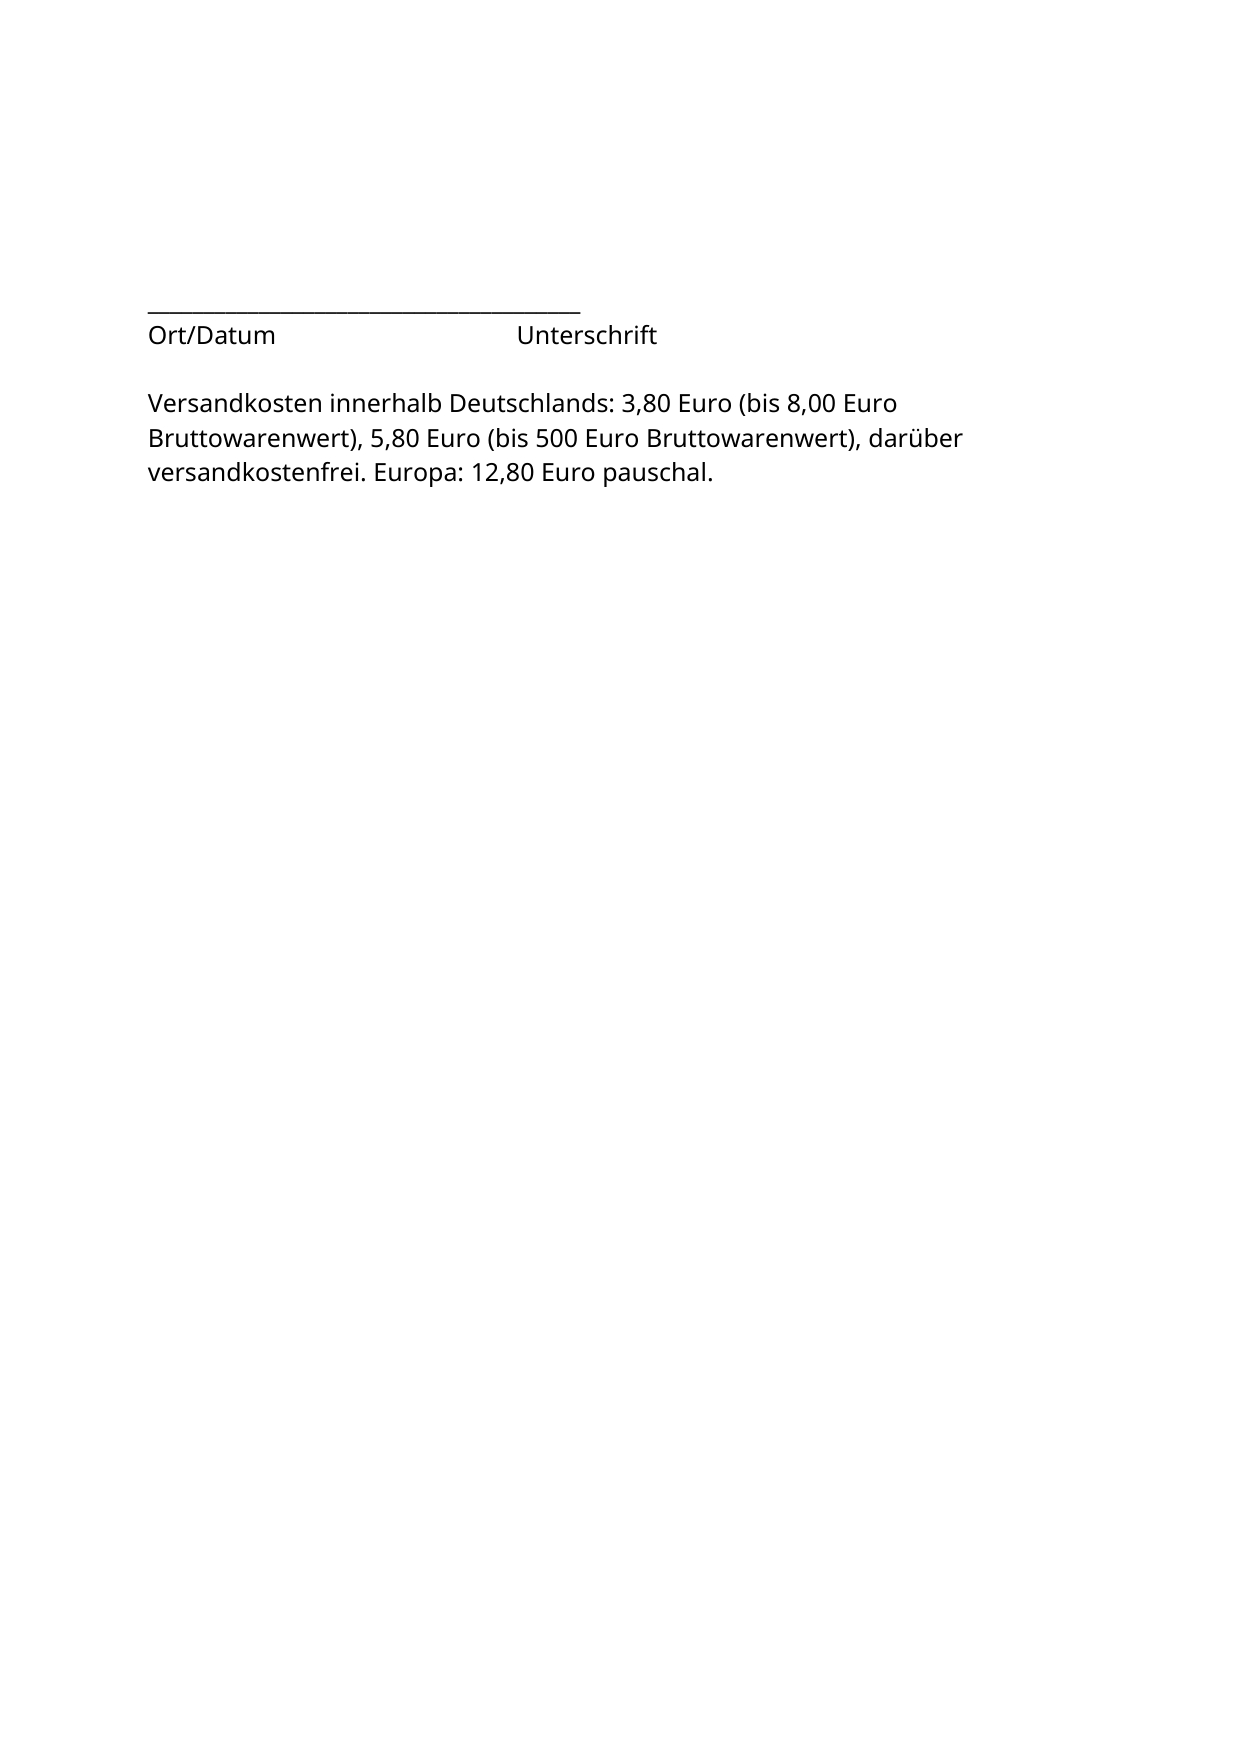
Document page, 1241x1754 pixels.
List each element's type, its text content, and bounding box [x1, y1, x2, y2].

text Versandkosten innerhalb Deutschlands: 3,80 Euro (bis 8,00 Euro Bruttowarenwert), 5,80 Euro (bis 500 Euro Bruttowarenwert), darüber versandkostenfrei. Europa: 12,80 Euro pauschal. [148, 386, 1092, 488]
text Ort/Datum Unterschrift [148, 318, 1092, 352]
text _______________________________________ [148, 284, 1092, 318]
